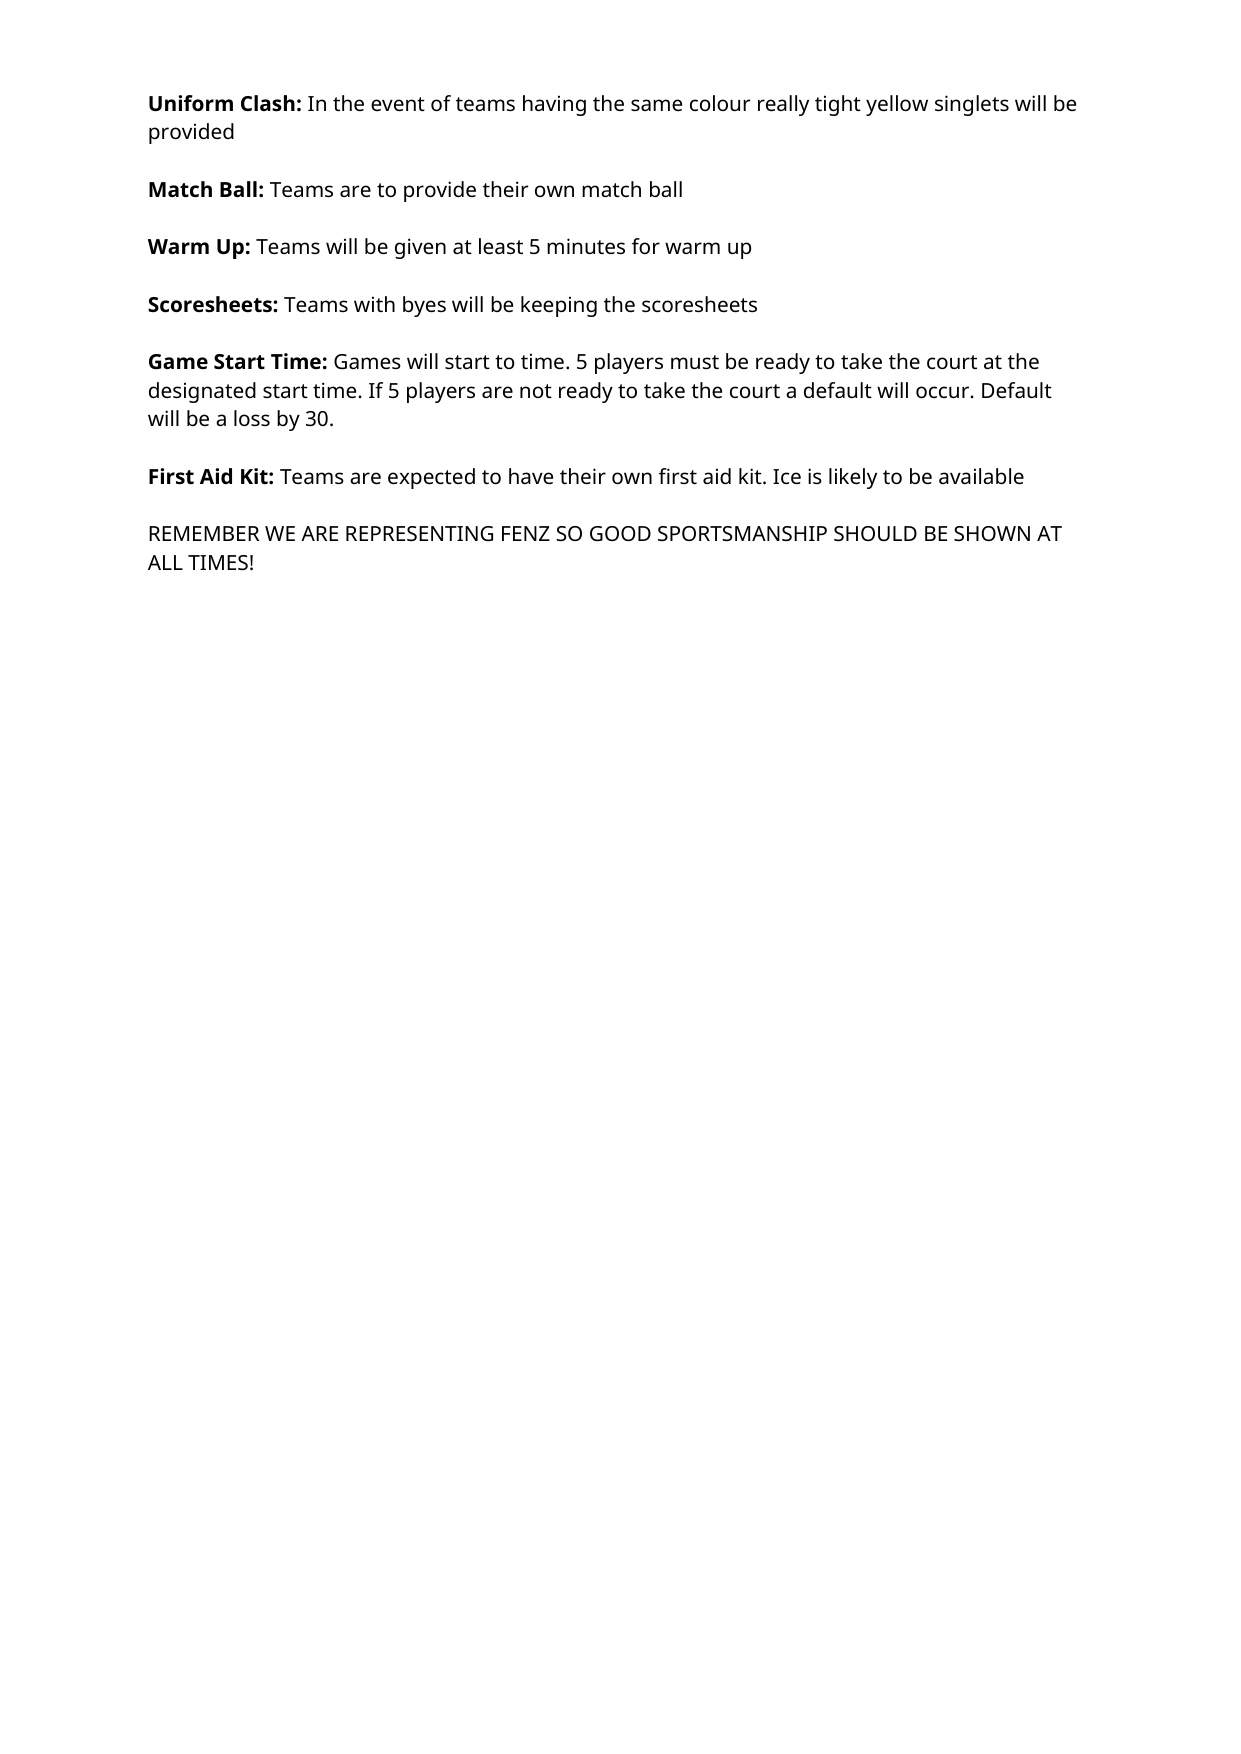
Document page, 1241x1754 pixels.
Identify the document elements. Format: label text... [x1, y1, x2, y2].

text Warm Up: Teams will be given at least 5 minutes for warm up [148, 232, 1090, 261]
text Uniform Clash: In the event of teams having the same colour really tight yellow singlets will be provided [148, 89, 1090, 146]
text Match Ball: Teams are to provide their own match ball [148, 175, 1090, 203]
text First Aid Kit: Teams are expected to have their own first aid kit. Ice is likely to be available [148, 462, 1090, 490]
text REMEMBER WE ARE REPRESENTING FENZ SO GOOD SPORTSMANSHIP SHOULD BE SHOWN AT ALL TIMES! [148, 519, 1090, 576]
text Scoresheets: Teams with byes will be keeping the scoresheets [148, 290, 1090, 318]
text Game Start Time: Games will start to time. 5 players must be ready to take the court at the designated start time. If 5 players are not ready to take the court a default will occur. Default will be a loss by 30. [148, 347, 1090, 433]
